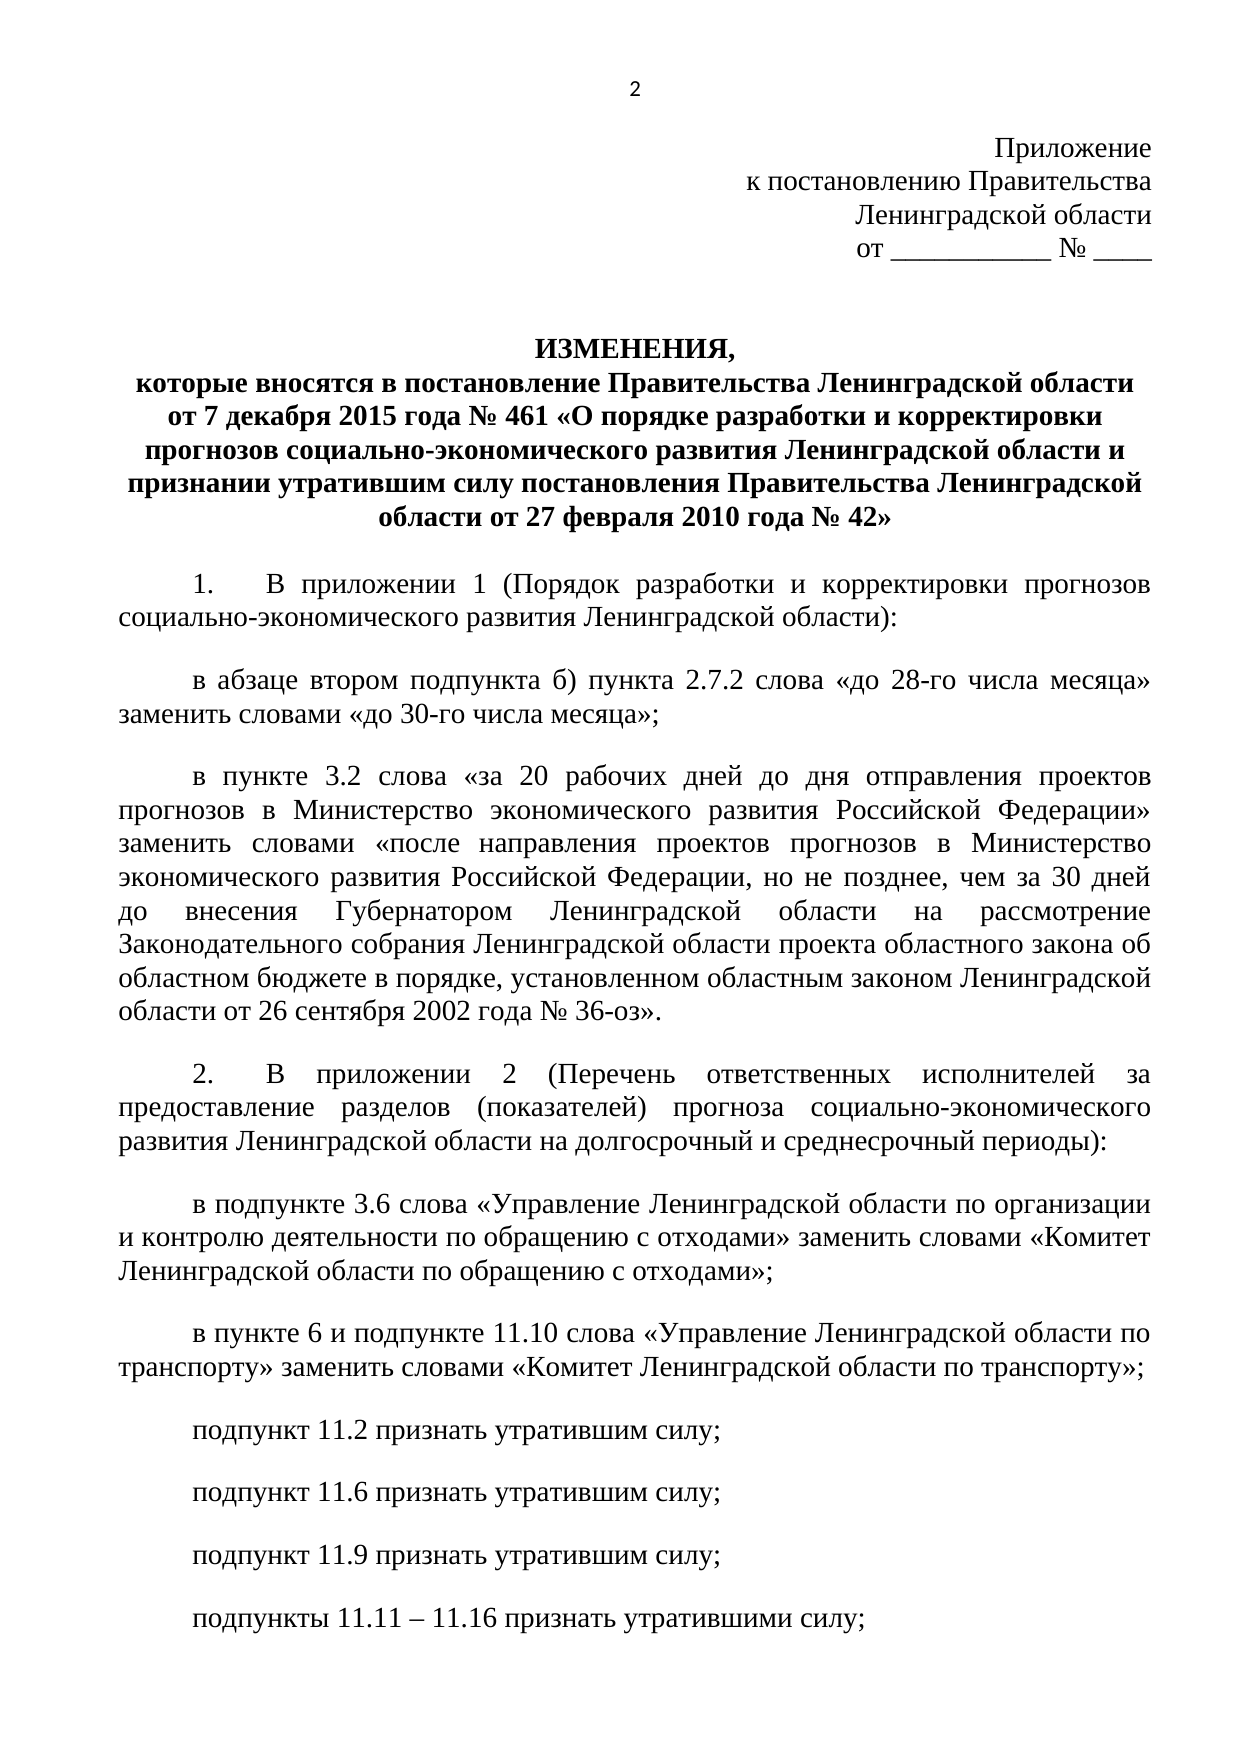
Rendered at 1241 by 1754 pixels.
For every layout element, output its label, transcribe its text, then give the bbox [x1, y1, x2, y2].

text Ленинградской области [118, 197, 1152, 231]
text подпункт 11.2 признать утратившим силу; [118, 1412, 1152, 1445]
text которые вносятся в постановление Правительства Ленинградской области от 7 декабря 2015 года № 461 «О порядке разработки и корректировки прогнозов социально-экономического развития Ленинградской области и признании утратившим силу постановления Правительства Ленинградской области от 27 февраля 2010 года № 42» [118, 365, 1152, 532]
text в подпункте 3.6 слова «Управление Ленинградской области по организации и контролю деятельности по обращению с отходами» заменить словами «Комитет Ленинградской области по обращению с отходами»; [118, 1186, 1152, 1286]
text Приложение [118, 130, 1152, 163]
text от ___________ № ____ [118, 231, 1152, 264]
text подпункт 11.6 признать утратившим силу; [118, 1474, 1152, 1508]
text подпункт 11.9 признать утратившим силу; [118, 1537, 1152, 1571]
text в абзаце втором подпункта б) пункта 2.7.2 слова «до 28-го числа месяца» заменить словами «до 30-го числа месяца»; [118, 662, 1152, 729]
text подпункты 11.11 – 11.16 признать утратившими силу; [118, 1600, 1152, 1633]
list В приложении 1 (Порядок разработки и корректировки прогнозов социально-экономического развития Ленинградской области): [118, 566, 1152, 633]
list В приложении 2 (Перечень ответственных исполнителей за предоставление разделов (показателей) прогноза социально-экономического развития Ленинградской области на долгосрочный и среднесрочный периоды): [118, 1056, 1152, 1157]
text в пункте 6 и подпункте 11.10 слова «Управление Ленинградской области по транспорту» заменить словами «Комитет Ленинградской области по транспорту»; [118, 1316, 1152, 1383]
text ИЗМЕНЕНИЯ, [118, 331, 1152, 365]
text к постановлению Правительства [118, 163, 1152, 197]
text в пункте 3.2 слова «за 20 рабочих дней до дня отправления проектов прогнозов в Министерство экономического развития Российской Федерации» заменить словами «после направления проектов прогнозов в Министерство экономического развития Российской Федерации, но не позднее, чем за 30 дней до внесения Губернатором Ленинградской области на рассмотрение Законодательного собрания Ленинградской области проекта областного закона об областном бюджете в порядке, установленном областным законом Ленинградской области от 26 сентября 2002 года № 36-оз». [118, 758, 1152, 1027]
